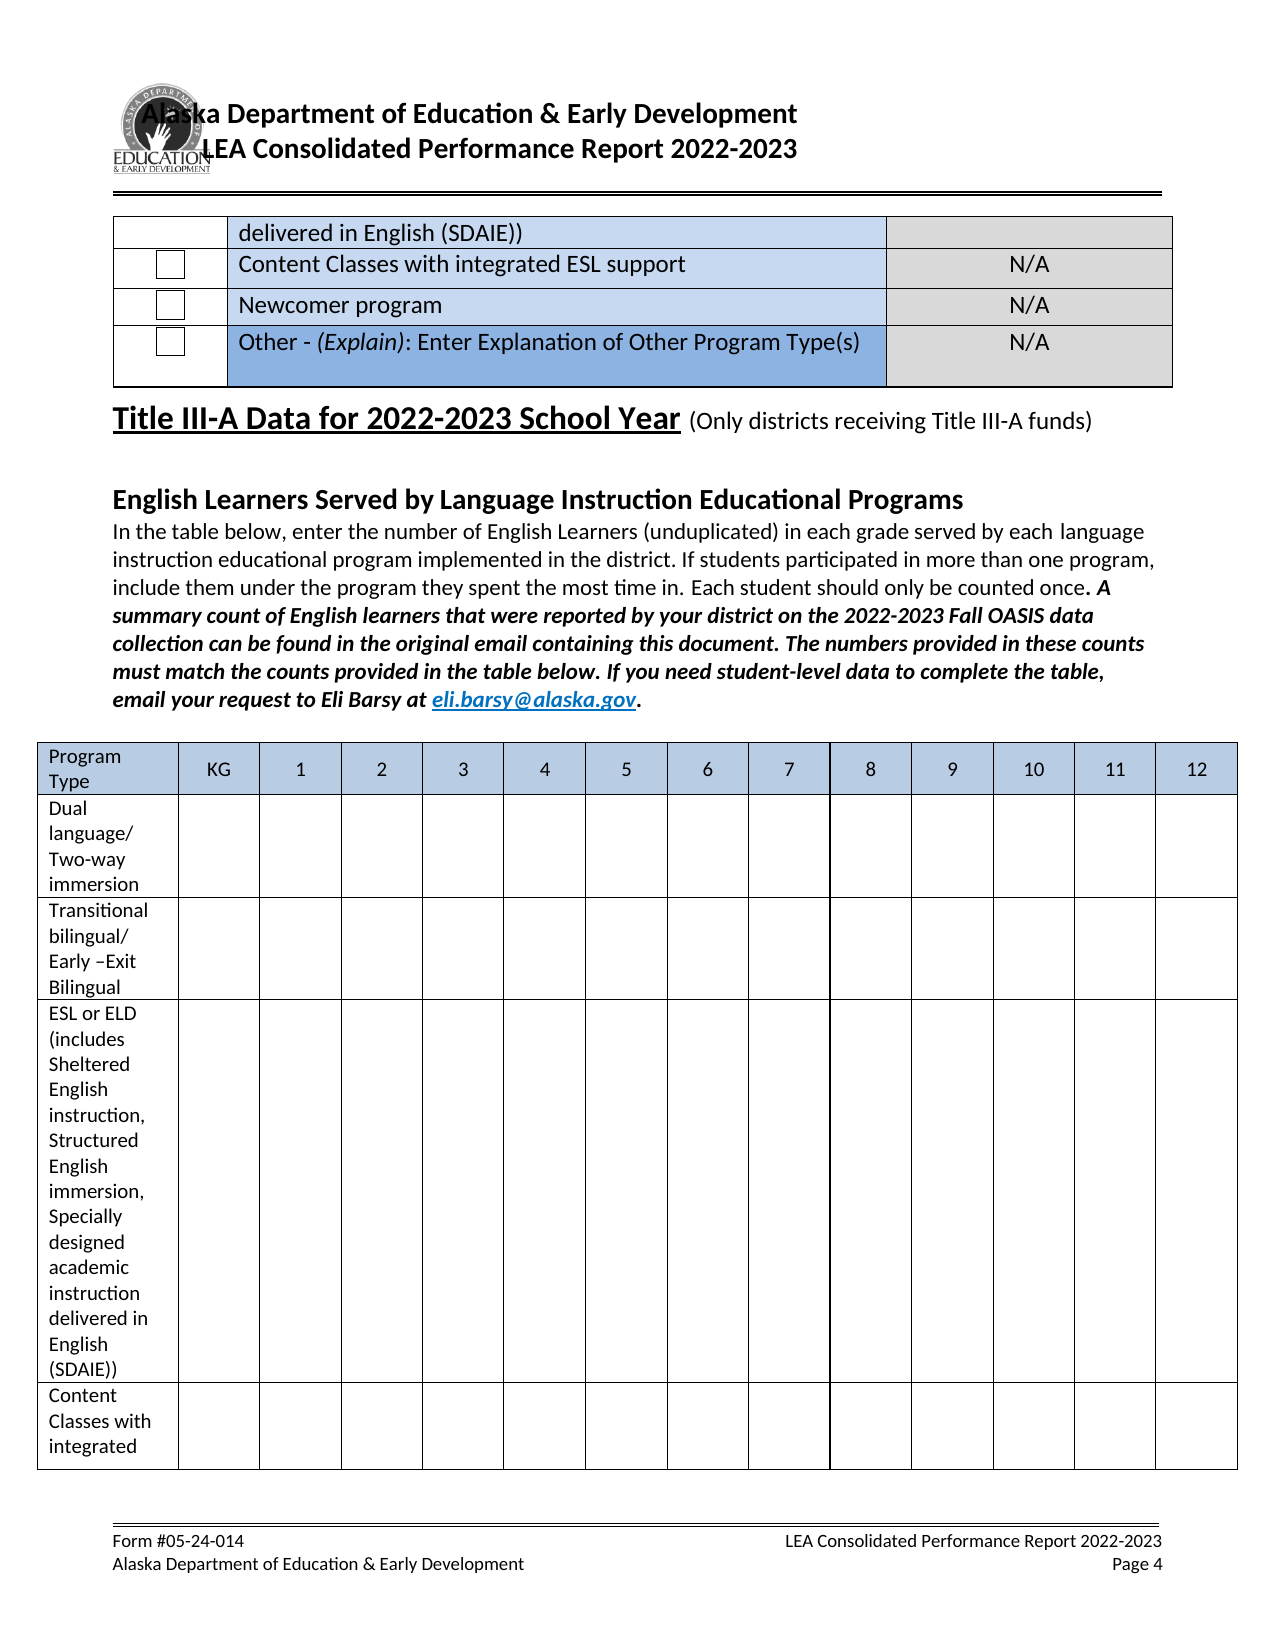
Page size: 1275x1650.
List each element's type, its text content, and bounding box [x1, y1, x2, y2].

table_cell [423, 898, 503, 999]
table_cell [1156, 795, 1237, 897]
table_header 6 [668, 743, 748, 794]
table_cell [994, 1383, 1074, 1469]
table_cell N/A [887, 326, 1172, 386]
table_cell [994, 795, 1074, 897]
table_cell [260, 1000, 341, 1382]
table_cell [342, 898, 422, 999]
table_cell [504, 1000, 585, 1382]
table_cell [179, 898, 259, 999]
table_header 3 [423, 743, 503, 794]
table_cell Content Classes with integrated ESL support [38, 1383, 178, 1469]
table_header 1 [260, 743, 341, 794]
table_cell [586, 1000, 667, 1382]
table_cell [423, 1383, 503, 1469]
table_cell [179, 795, 259, 897]
table_header 8 [831, 743, 911, 794]
table_cell [749, 1000, 829, 1382]
table_cell [1156, 898, 1237, 999]
table_cell [831, 898, 911, 999]
table_cell [260, 795, 341, 897]
table_cell [994, 898, 1074, 999]
table_header KG [179, 743, 259, 794]
table_cell [912, 1000, 993, 1382]
table_cell [504, 898, 585, 999]
table_cell [114, 289, 227, 325]
table_cell [260, 898, 341, 999]
table_cell [586, 795, 667, 897]
table_header 9 [912, 743, 993, 794]
table_cell [342, 795, 422, 897]
table_header 12 [1156, 743, 1237, 794]
table_cell Newcomer program [228, 289, 886, 325]
table_cell [749, 1383, 829, 1469]
table_cell [668, 795, 748, 897]
table_cell [831, 795, 911, 897]
table_cell [114, 217, 227, 248]
table_cell [1075, 898, 1155, 999]
table_cell [1156, 1000, 1237, 1382]
table_cell N/A [887, 249, 1172, 288]
picture [112, 83, 210, 174]
table_cell [1075, 1383, 1155, 1469]
table_header 2 [342, 743, 422, 794]
table_cell Transitional bilingual/ Early –Exit Bilingual [38, 898, 178, 999]
table_cell [504, 1383, 585, 1469]
table_cell [749, 795, 829, 897]
table_cell [831, 1383, 911, 1469]
table_cell [1075, 795, 1155, 897]
table_header 10 [994, 743, 1074, 794]
table_cell [1156, 1383, 1237, 1469]
table_header 7 [749, 743, 829, 794]
table_cell N/A [887, 289, 1172, 325]
table_cell [1075, 1000, 1155, 1382]
table_cell [179, 1383, 259, 1469]
table_header 5 [586, 743, 667, 794]
table_cell [831, 1000, 911, 1382]
table_cell Other - (Explain): Enter Explanation of Other Program Type(s) [228, 326, 886, 386]
subtitle English Learners Served by Language Instruction Educational Programs [112, 481, 1162, 517]
table_cell [114, 249, 227, 288]
table_cell [586, 1383, 667, 1469]
text In the table below, enter the number of English Learners (unduplicated) in each grade served by each language instruction educational program implemented in the district. If students participated in more than one program, include them under the program they spent the most time in. Each student should only be counted once. A summary count of English learners that were reported by your district on the 2022-2023 Fall OASIS data collection can be found in the original email containing this document. The numbers provided in these counts must match the counts provided in the table below. If you need student-level data to complete the table, email your request to Eli Barsy at eli.barsy@alaska.gov. [112, 517, 1162, 713]
table_cell [994, 1000, 1074, 1382]
table_cell [912, 898, 993, 999]
table_cell [504, 795, 585, 897]
table_cell [912, 1383, 993, 1469]
table_cell Content Classes with integrated ESL support [228, 249, 886, 288]
table_header 11 [1075, 743, 1155, 794]
table_cell N/A [887, 217, 1172, 248]
table_cell [668, 1383, 748, 1469]
table_cell [342, 1000, 422, 1382]
table_cell [260, 1383, 341, 1469]
table_header Program Type [38, 743, 178, 794]
table_cell [423, 1000, 503, 1382]
table_cell [179, 1000, 259, 1382]
table_cell [749, 898, 829, 999]
table_header 4 [504, 743, 585, 794]
table_cell Dual language/ Two-way immersion [38, 795, 178, 897]
table_cell [912, 795, 993, 897]
table_cell [586, 898, 667, 999]
table_cell [342, 1383, 422, 1469]
table_cell [114, 326, 227, 386]
table_cell [668, 1000, 748, 1382]
table_cell [423, 795, 503, 897]
table_cell [668, 898, 748, 999]
subtitle Title III-A Data for 2022-2023 School Year (Only districts receiving Title III-A funds) [112, 397, 1162, 437]
